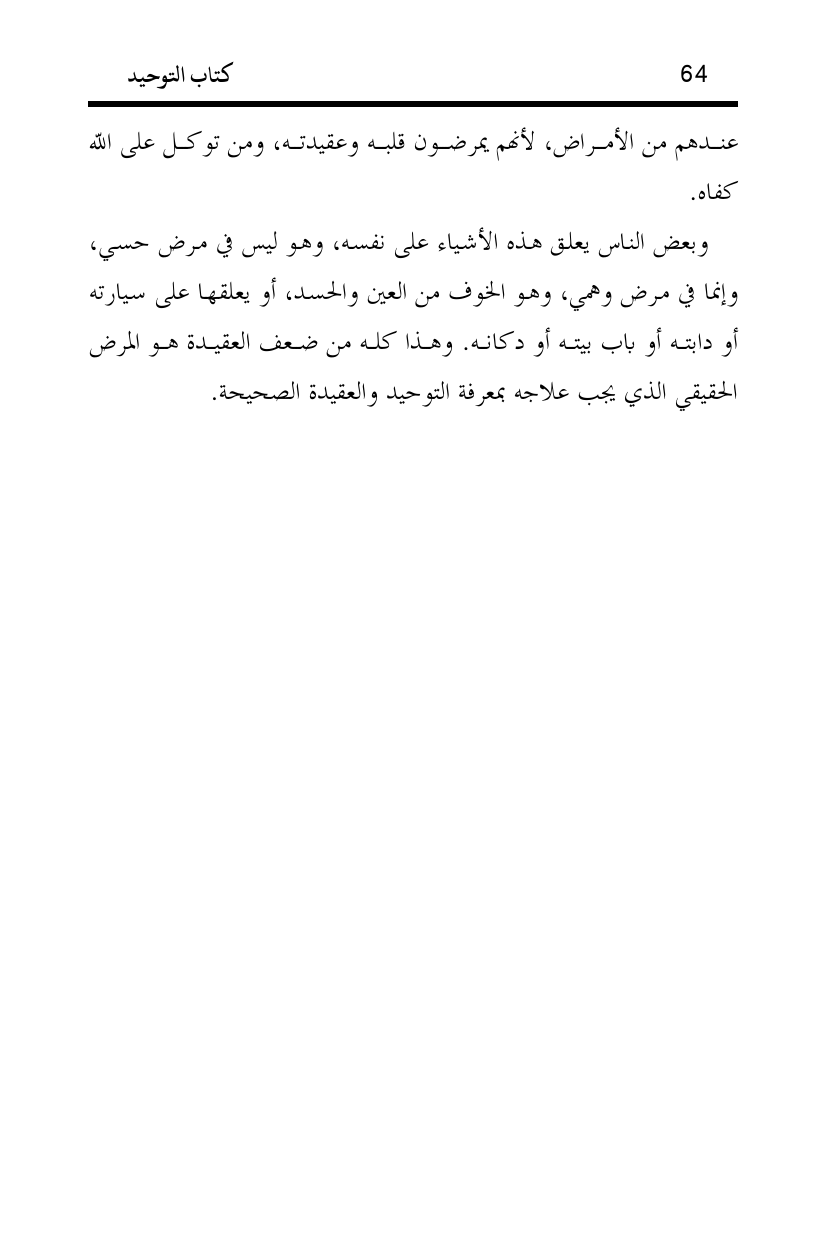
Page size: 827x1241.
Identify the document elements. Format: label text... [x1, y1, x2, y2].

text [89, 119, 738, 218]
text وبعض الناس يعلق هذه الأشياء على نفسه، وهو ليس في مرض حسي، وإنما في مرض وهمي، وهو الخوف من العين والحسد، أو يعلقها على سيارته أو دابته أو باب بيته أو دكانه. وهذا كله من ضعف العقيدة هو المرض الحقيقي الذي يجب علاجه بمعرفة التوحيد والعقيدة الصحيحة. [89, 218, 738, 418]
